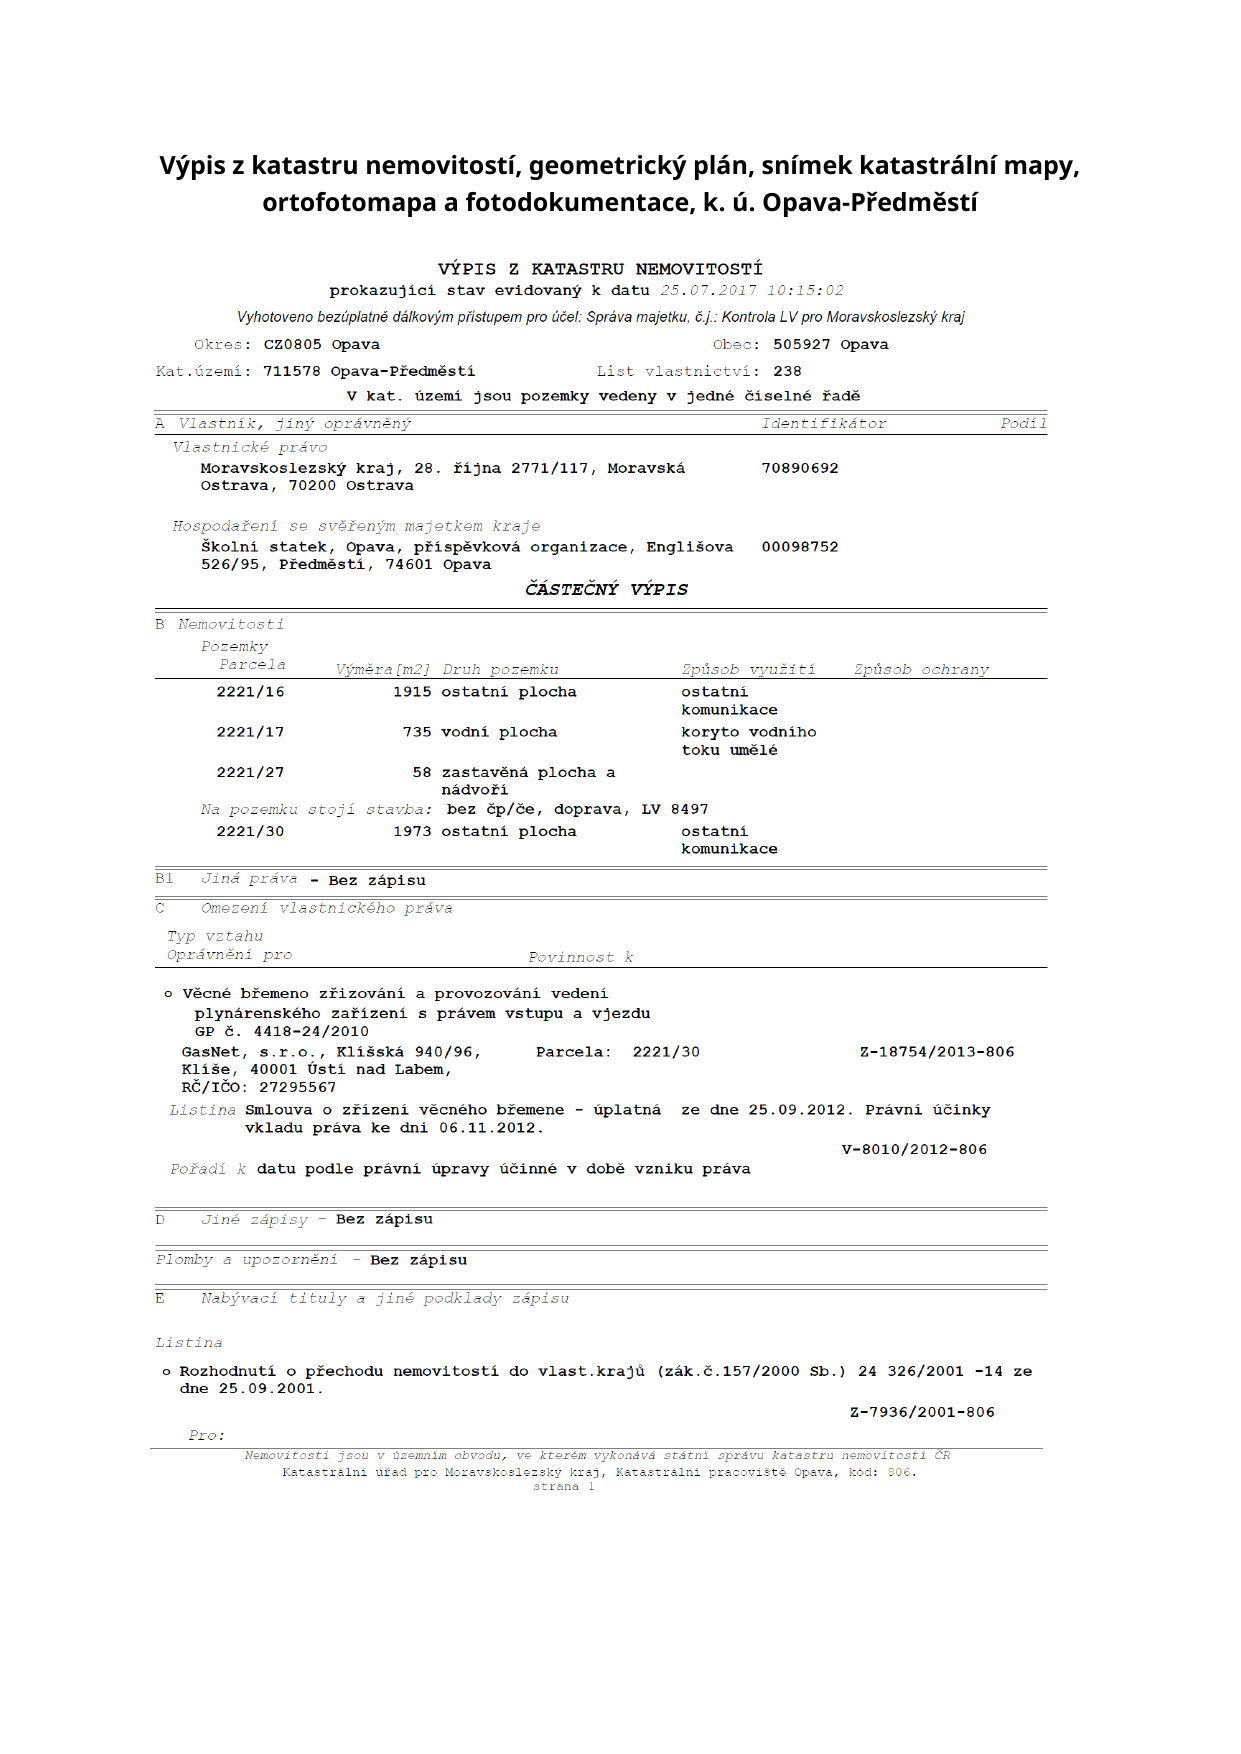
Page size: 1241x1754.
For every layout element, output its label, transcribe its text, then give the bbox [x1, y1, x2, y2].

text Výpis z katastru nemovitostí, geometrický plán, snímek katastrální mapy, ortofotomapa a fotodokumentace, k. ú. Opava-Předměstí [148, 148, 1093, 218]
